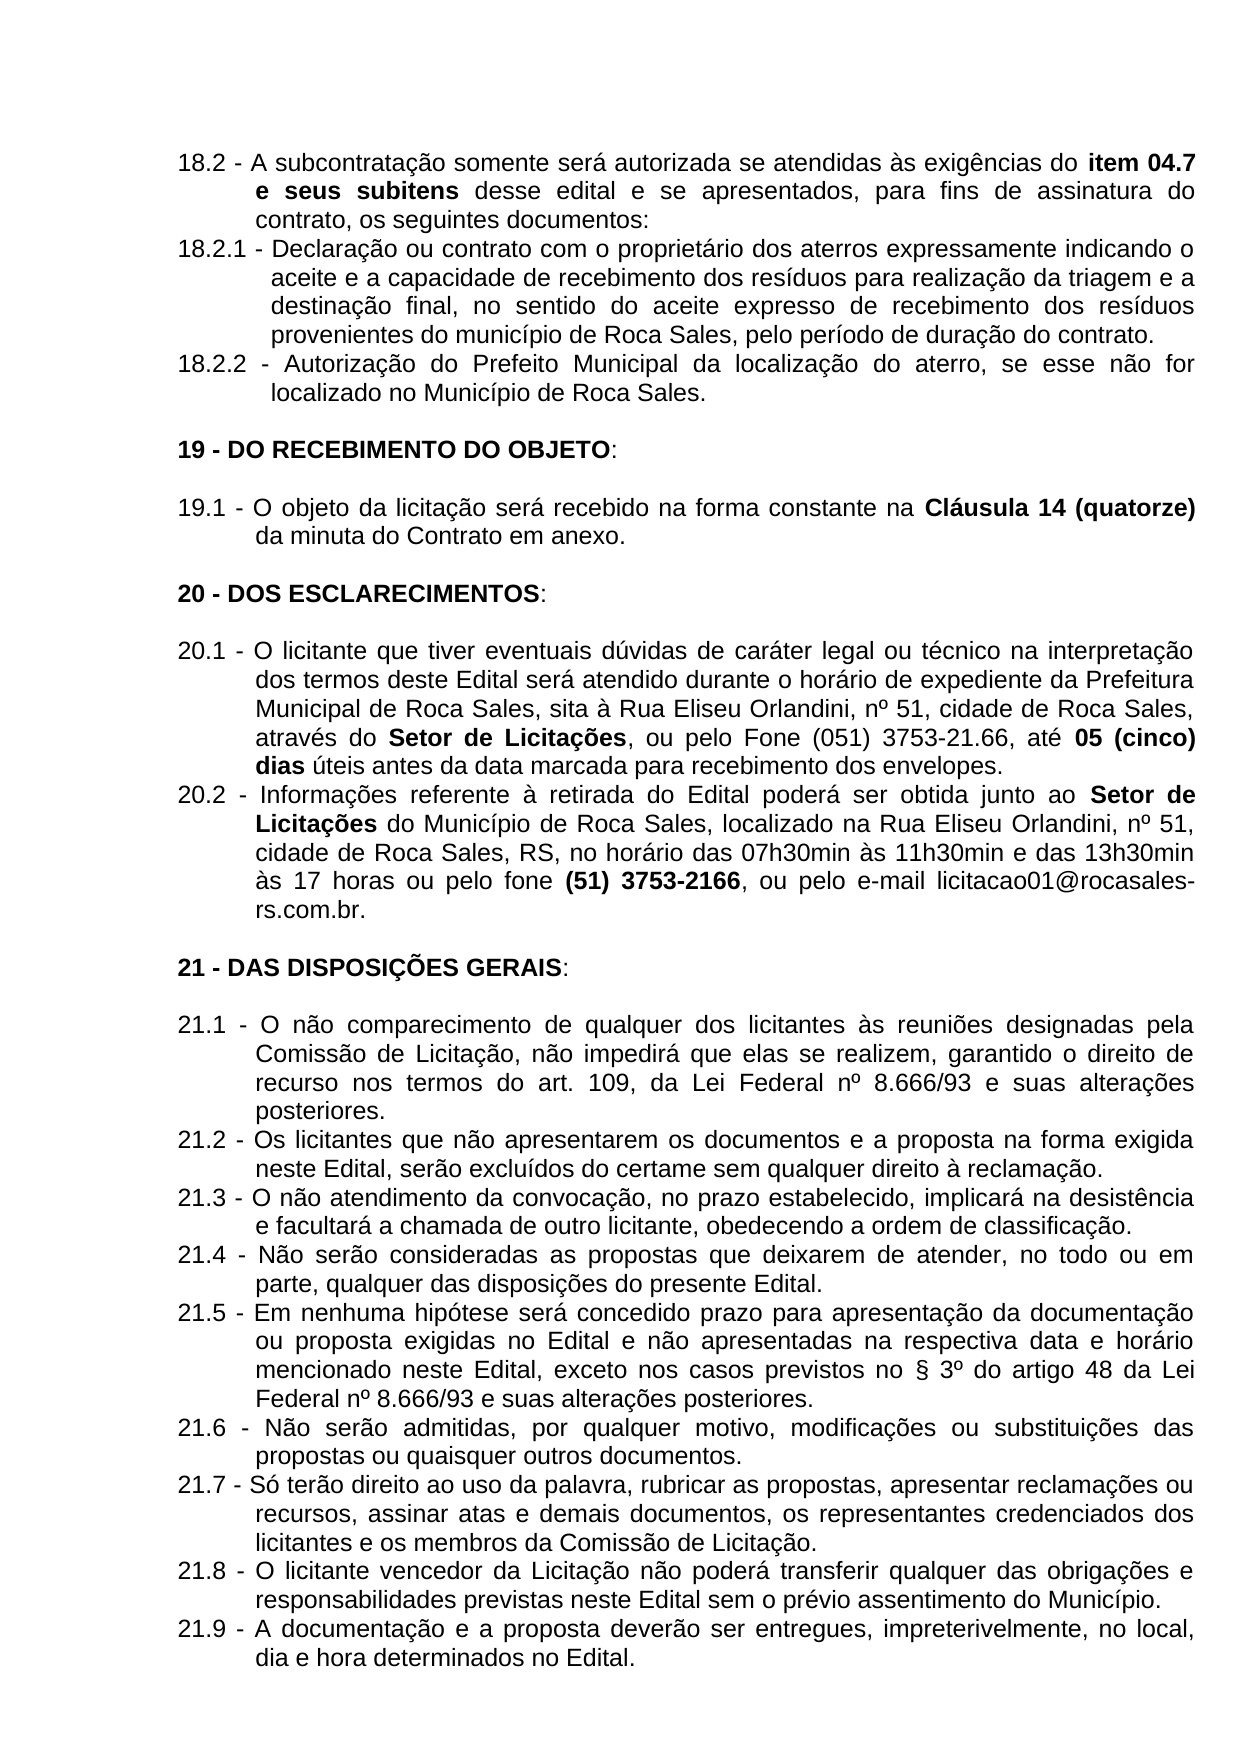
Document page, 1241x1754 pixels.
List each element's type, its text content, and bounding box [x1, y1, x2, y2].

text 21.5 - Em nenhuma hipótese será concedido prazo para apresentação da documentação ou proposta exigidas no Edital e não apresentadas na respectiva data e horário mencionado neste Edital, exceto nos casos previstos no § 3º do artigo 48 da Lei Federal nº 8.666/93 e suas alterações posteriores. [177, 1298, 1196, 1413]
text 18.2.2 - Autorização do Prefeito Municipal da localização do aterro, se esse não for localizado no Município de Roca Sales. [177, 349, 1196, 406]
text 20 - DOS ESCLARECIMENTOS: [177, 579, 1196, 608]
text 21.9 - A documentação e a proposta deverão ser entregues, impreterivelmente, no local, dia e hora determinados no Edital. [177, 1614, 1196, 1671]
text 21.4 - Não serão consideradas as propostas que deixarem de atender, no todo ou em parte, qualquer das disposições do presente Edital. [177, 1240, 1196, 1298]
text 21.3 - O não atendimento da convocação, no prazo estabelecido, implicará na desistência e facultará a chamada de outro licitante, obedecendo a ordem de classificação. [177, 1183, 1196, 1240]
text 21.7 - Só terão direito ao uso da palavra, rubricar as propostas, apresentar reclamações ou recursos, assinar atas e demais documentos, os representantes credenciados dos licitantes e os membros da Comissão de Licitação. [177, 1470, 1196, 1556]
text 18.2.1 - Declaração ou contrato com o proprietário dos aterros expressamente indicando o aceite e a capacidade de recebimento dos resíduos para realização da triagem e a destinação final, no sentido do aceite expresso de recebimento dos resíduos provenientes do município de Roca Sales, pelo período de duração do contrato. [177, 234, 1196, 349]
text 19 - DO RECEBIMENTO DO OBJETO: [177, 435, 1196, 464]
text 21.2 - Os licitantes que não apresentarem os documentos e a proposta na forma exigida neste Edital, serão excluídos do certame sem qualquer direito à reclamação. [177, 1125, 1196, 1183]
text 20.2 - Informações referente à retirada do Edital poderá ser obtida junto ao Setor de Licitações do Município de Roca Sales, localizado na Rua Eliseu Orlandini, nº 51, cidade de Roca Sales, RS, no horário das 07h30min às 11h30min e das 13h30min às 17 horas ou pelo fone (51) 3753-2166, ou pelo e-mail licitacao01@rocasales-rs.com.br. [177, 780, 1196, 924]
text 18.2 - A subcontratação somente será autorizada se atendidas às exigências do item 04.7 e seus subitens desse edital e se apresentados, para fins de assinatura do contrato, os seguintes documentos: [177, 148, 1196, 234]
text 21 - DAS DISPOSIÇÕES GERAIS: [177, 953, 1196, 981]
text 21.8 - O licitante vencedor da Licitação não poderá transferir qualquer das obrigações e responsabilidades previstas neste Edital sem o prévio assentimento do Município. [177, 1556, 1196, 1614]
text 21.1 - O não comparecimento de qualquer dos licitantes às reuniões designadas pela Comissão de Licitação, não impedirá que elas se realizem, garantido o direito de recurso nos termos do art. 109, da Lei Federal nº 8.666/93 e suas alterações posteriores. [177, 1010, 1196, 1125]
text 19.1 - O objeto da licitação será recebido na forma constante na Cláusula 14 (quatorze) da minuta do Contrato em anexo. [177, 493, 1196, 550]
text 20.1 - O licitante que tiver eventuais dúvidas de caráter legal ou técnico na interpretação dos termos deste Edital será atendido durante o horário de expediente da Prefeitura Municipal de Roca Sales, sita à Rua Eliseu Orlandini, nº 51, cidade de Roca Sales, através do Setor de Licitações, ou pelo Fone (051) 3753-21.66, até 05 (cinco) dias úteis antes da data marcada para recebimento dos envelopes. [177, 636, 1196, 780]
text 21.6 - Não serão admitidas, por qualquer motivo, modificações ou substituições das propostas ou quaisquer outros documentos. [177, 1413, 1196, 1470]
